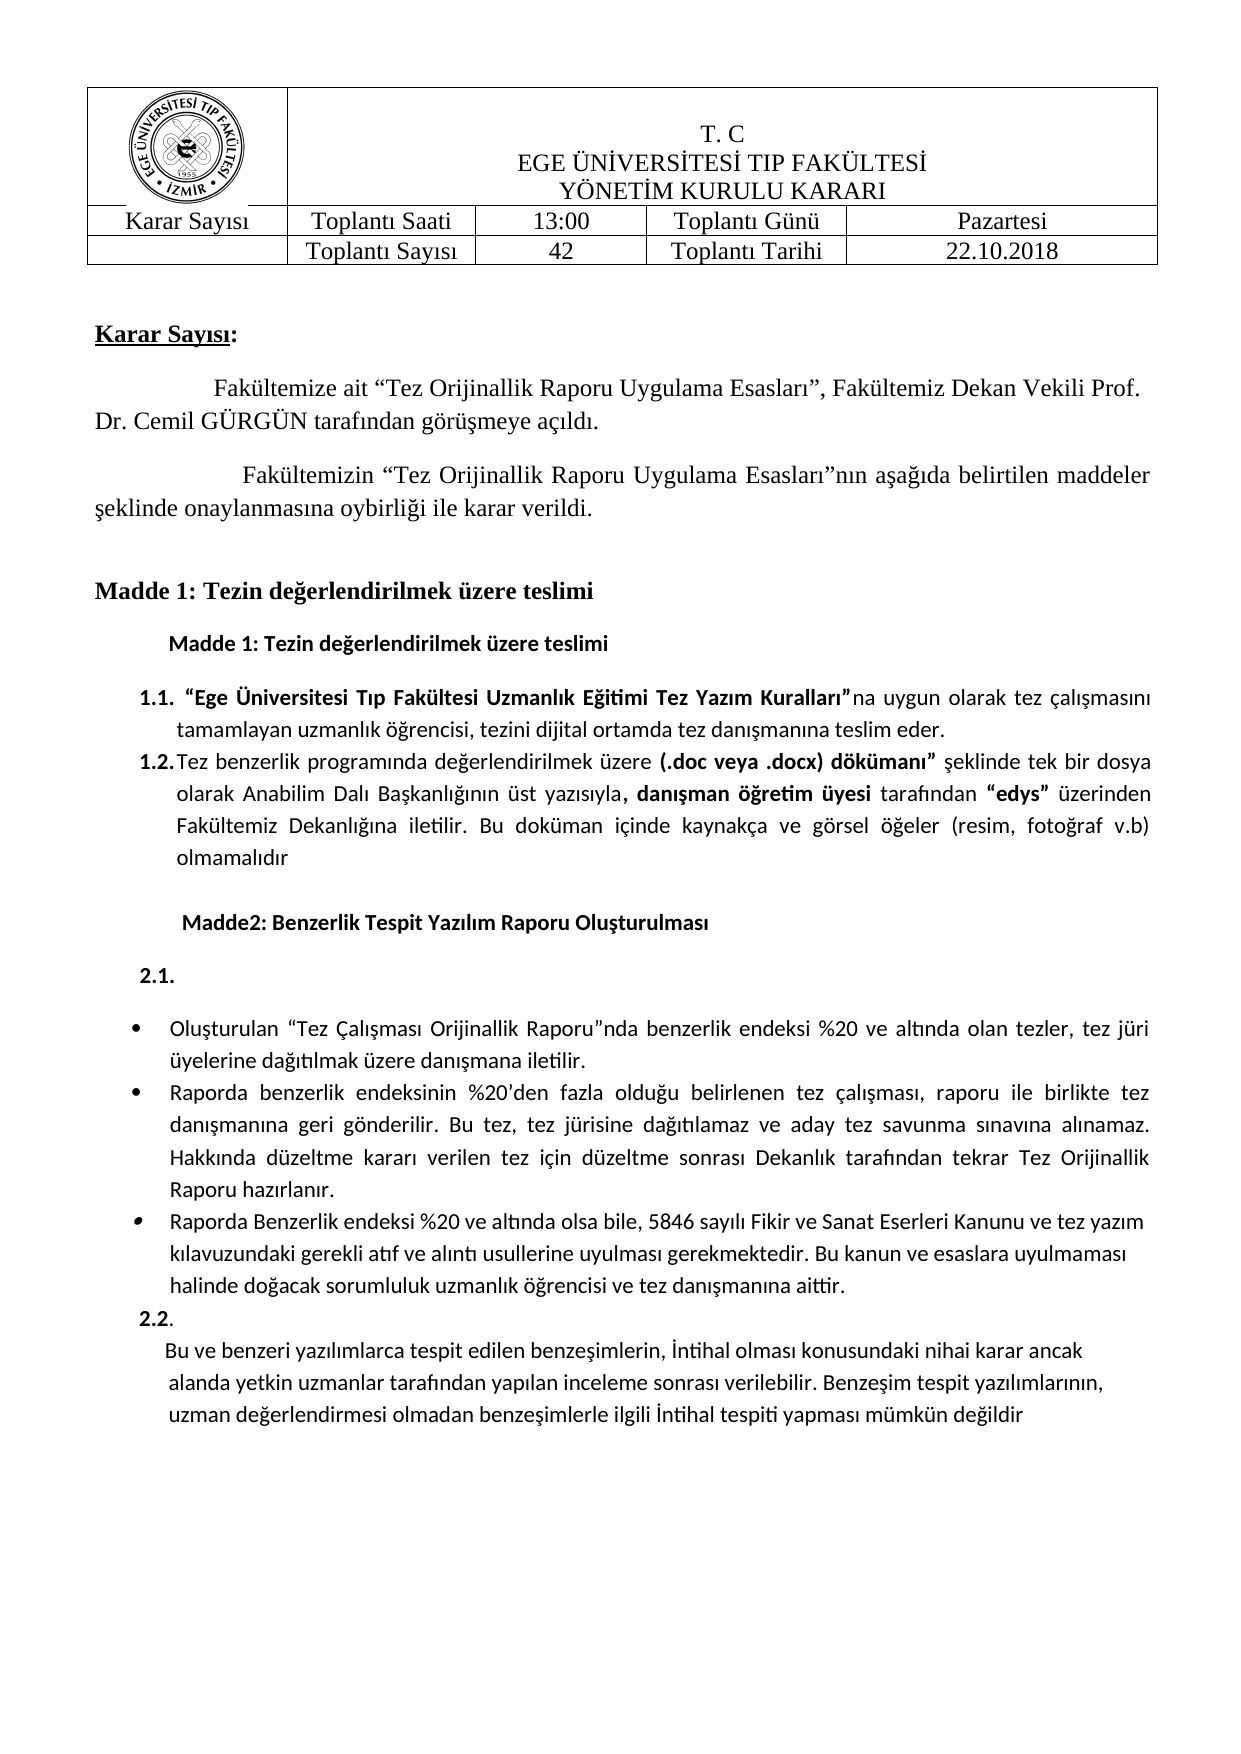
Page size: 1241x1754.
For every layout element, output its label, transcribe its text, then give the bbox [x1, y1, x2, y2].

text 2.1. [94, 961, 1152, 989]
table_cell [88, 236, 287, 264]
list Madde2: Benzerlik Tespit Yazılım Raporu Oluşturulması [176, 908, 1152, 936]
table_cell Toplantı Saati [288, 206, 475, 235]
text Madde 1: Tezin değerlendirilmek üzere teslimi [94, 629, 1152, 658]
text Fakültemizin “Tez Orijinallik Raporu Uygulama Esasları”nın aşağıda belirtilen maddeler şeklinde onaylanmasına oybirliği ile karar verildi. [94, 460, 1152, 522]
list 2.2. [139, 1304, 1152, 1332]
table_cell Pazartesi [847, 206, 1157, 235]
table_cell Toplantı Tarihi [647, 236, 846, 264]
text Madde 1: Tezin değerlendirilmek üzere teslimi [94, 576, 1152, 604]
table_header [88, 88, 126, 205]
table_cell Toplantı Sayısı [288, 236, 475, 264]
list Bu ve benzeri yazılımlarca tespit edilen benzeşimlerin, İntihal olması konusundaki nihai karar ancak alanda yetkin uzmanlar tarafından yapılan inceleme sonrası verilebilir. Benzeşim tespit yazılımlarının, uzman değerlendirmesi olmadan benzeşimlerle ilgili İntihal tespiti yapması mümkün değildir [139, 1336, 1152, 1428]
table_header T. C EGE ÜNİVERSİTESİ TIP FAKÜLTESİ YÖNETİM KURULU KARARI [288, 88, 1157, 205]
table_cell 22.10.2018 [847, 236, 1157, 264]
table_cell Karar Sayısı [88, 206, 287, 235]
text Fakültemize ait “Tez Orijinallik Raporu Uygulama Esasları”, Fakültemiz Dekan Vekili Prof. Dr. Cemil GÜRGÜN tarafından görüşmeye açıldı. [94, 373, 1152, 435]
text Karar Sayısı: [94, 319, 1152, 348]
table_header [249, 88, 287, 205]
list “Ege Üniversitesi Tıp Fakültesi Uzmanlık Eğitimi Tez Yazım Kuralları”na uygun olarak tez çalışmasını tamamlayan uzmanlık öğrencisi, tezini dijital ortamda tez danışmanına teslim eder. [139, 683, 1152, 743]
table_cell 13:00 [476, 206, 646, 235]
table_cell Toplantı Günü [647, 206, 846, 235]
list Raporda benzerlik endeksinin %20’den fazla olduğu belirlenen tez çalışması, raporu ile birlikte tez danışmanına geri gönderilir. Bu tez, tez jürisine dağıtılamaz ve aday tez savunma sınavına alınamaz. Hakkında düzeltme kararı verilen tez için düzeltme sonrası Dekanlık tarafından tekrar Tez Orijinallik Raporu hazırlanır. [132, 1078, 1152, 1203]
picture [126, 88, 249, 206]
list Raporda Benzerlik endeksi %20 ve altında olsa bile, 5846 sayılı Fikir ve Sanat Eserleri Kanunu ve tez yazım kılavuzundaki gerekli atıf ve alıntı usullerine uyulması gerekmektedir. Bu kanun ve esaslara uyulmaması halinde doğacak sorumluluk uzmanlık öğrencisi ve tez danışmanına aittir. [132, 1207, 1152, 1299]
list Oluşturulan “Tez Çalışması Orijinallik Raporu”nda benzerlik endeksi %20 ve altında olan tezler, tez jüri üyelerine dağıtılmak üzere danışmana iletilir. [132, 1014, 1152, 1074]
table_cell 42 [476, 236, 646, 264]
list Tez benzerlik programında değerlendirilmek üzere (.doc veya .docx) dökümanı” şeklinde tek bir dosya olarak Anabilim Dalı Başkanlığının üst yazısıyla, danışman öğretim üyesi tarafından “edys” üzerinden Fakültemiz Dekanlığına iletilir. Bu doküman içinde kaynakça ve görsel öğeler (resim, fotoğraf v.b) olmamalıdır [139, 747, 1152, 872]
